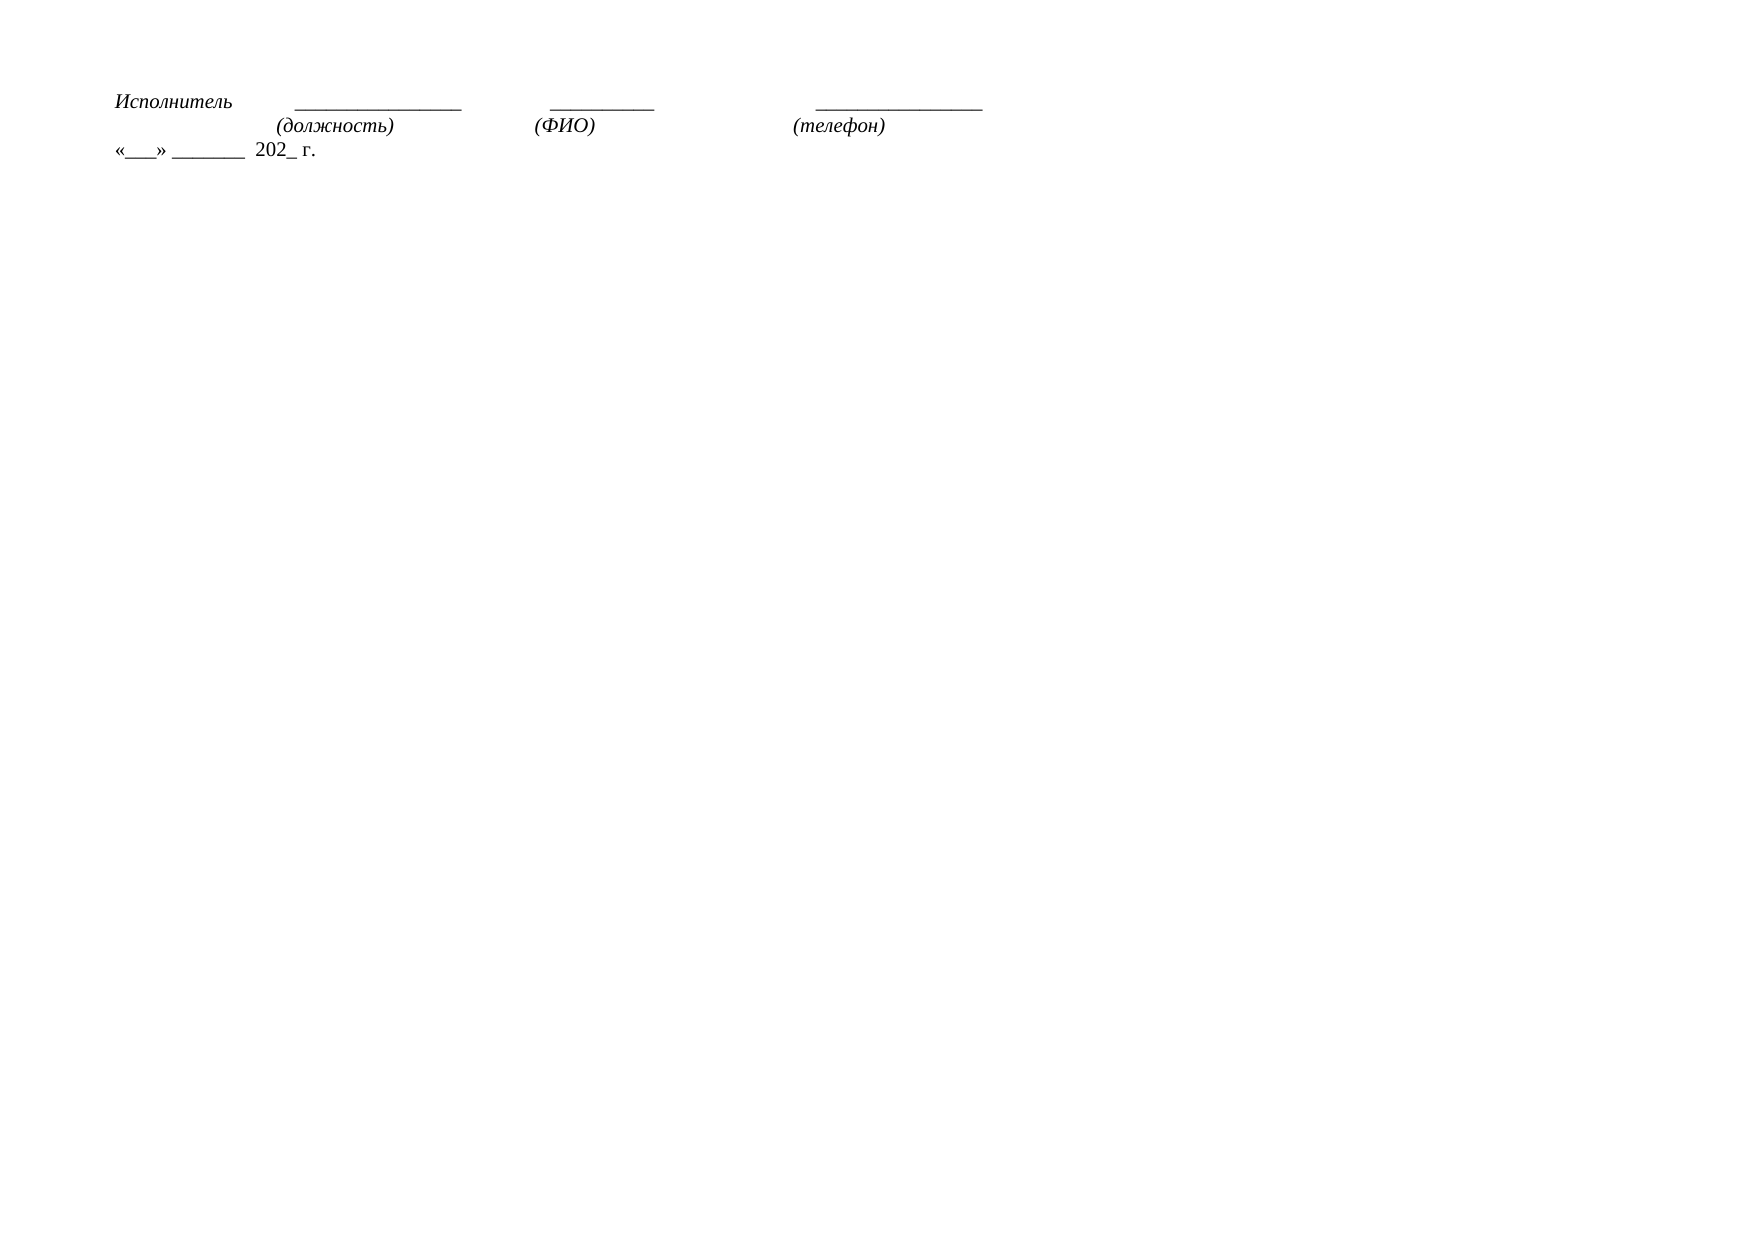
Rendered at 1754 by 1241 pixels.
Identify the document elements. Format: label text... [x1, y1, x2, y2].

text Исполнитель ________________ __________ ________________ [114, 89, 1671, 113]
text (должность) (ФИО) (телефон) [114, 113, 1671, 137]
text «___» _______ 202_ г. [114, 137, 1671, 161]
